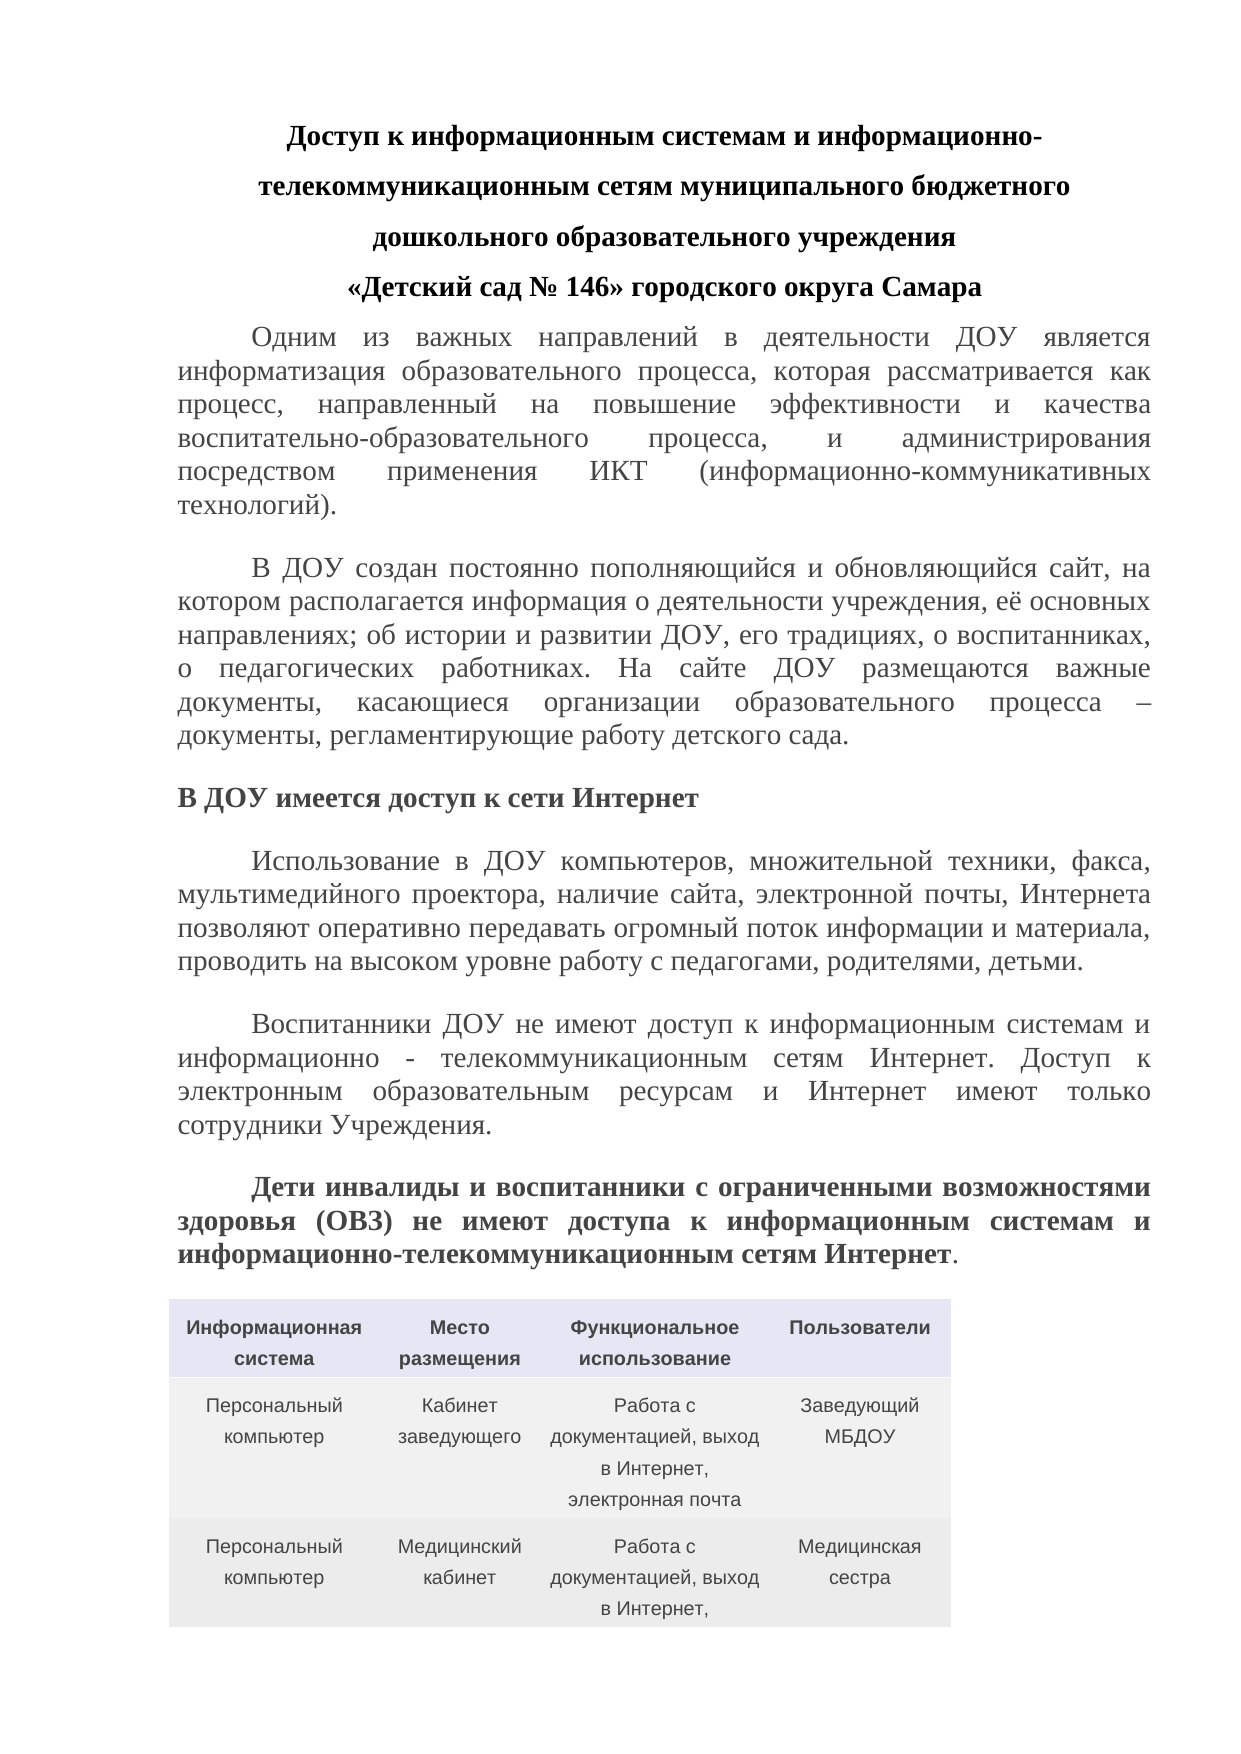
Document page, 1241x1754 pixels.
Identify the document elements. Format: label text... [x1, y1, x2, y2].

table_header Пользователи [769, 1299, 951, 1377]
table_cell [541, 1518, 769, 1627]
table_cell Медицинская сестра [769, 1518, 951, 1627]
table_header Функциональное использование [541, 1299, 769, 1377]
table_cell Медицинский кабинет [379, 1518, 541, 1627]
text Использование в ДОУ компьютеров, множительной техники, факса, мультимедийного проектора, наличие сайта, электронной почты, Интернета позволяют оперативно передавать огромный поток информации и материала, проводить на высоком уровне работу с педагогами, родителями, детьми. [177, 843, 1152, 977]
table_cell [541, 1378, 769, 1518]
text «Детский сад № 146» городского округа Самара [177, 269, 1152, 303]
text Одним из важных направлений в деятельности ДОУ является информатизация образовательного процесса, которая рассматривается как процесс, направленный на повышение эффективности и качества воспитательно-образовательного процесса, и администрирования посредством применения ИКТ (информационно-коммуникативных технологий). [177, 319, 1152, 521]
table_cell Заведующий МБДОУ [769, 1378, 951, 1518]
table_header Место размещения [379, 1299, 541, 1377]
text В ДОУ имеется доступ к сети Интернет [177, 780, 1152, 814]
table_cell Персональный компьютер [169, 1378, 379, 1518]
text Доступ к информационным системам и информационно-телекоммуникационным сетям муниципального бюджетного дошкольного образовательного учреждения [177, 118, 1152, 252]
text В ДОУ создан постоянно пополняющийся и обновляющийся сайт, на котором располагается информация о деятельности учреждения, её основных направлениях; об истории и развитии ДОУ, его традициях, о воспитанниках, о педагогических работниках. На сайте ДОУ размещаются важные документы, касающиеся организации образовательного процесса – документы, регламентирующие работу детского сада. [177, 550, 1152, 751]
table_cell Кабинет заведующего [379, 1378, 541, 1518]
table_header Информационная система [169, 1299, 379, 1377]
text Дети инвалиды и воспитанники с ограниченными возможностями здоровья (ОВЗ) не имеют доступа к информационным системам и информационно-телекоммуникационным сетям Интернет. [177, 1169, 1152, 1270]
text Воспитанники ДОУ не имеют доступ к информационным системам и информационно - телекоммуникационным сетям Интернет. Доступ к электронным образовательным ресурсам и Интернет имеют только сотрудники Учреждения. [177, 1006, 1152, 1140]
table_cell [169, 1518, 379, 1627]
